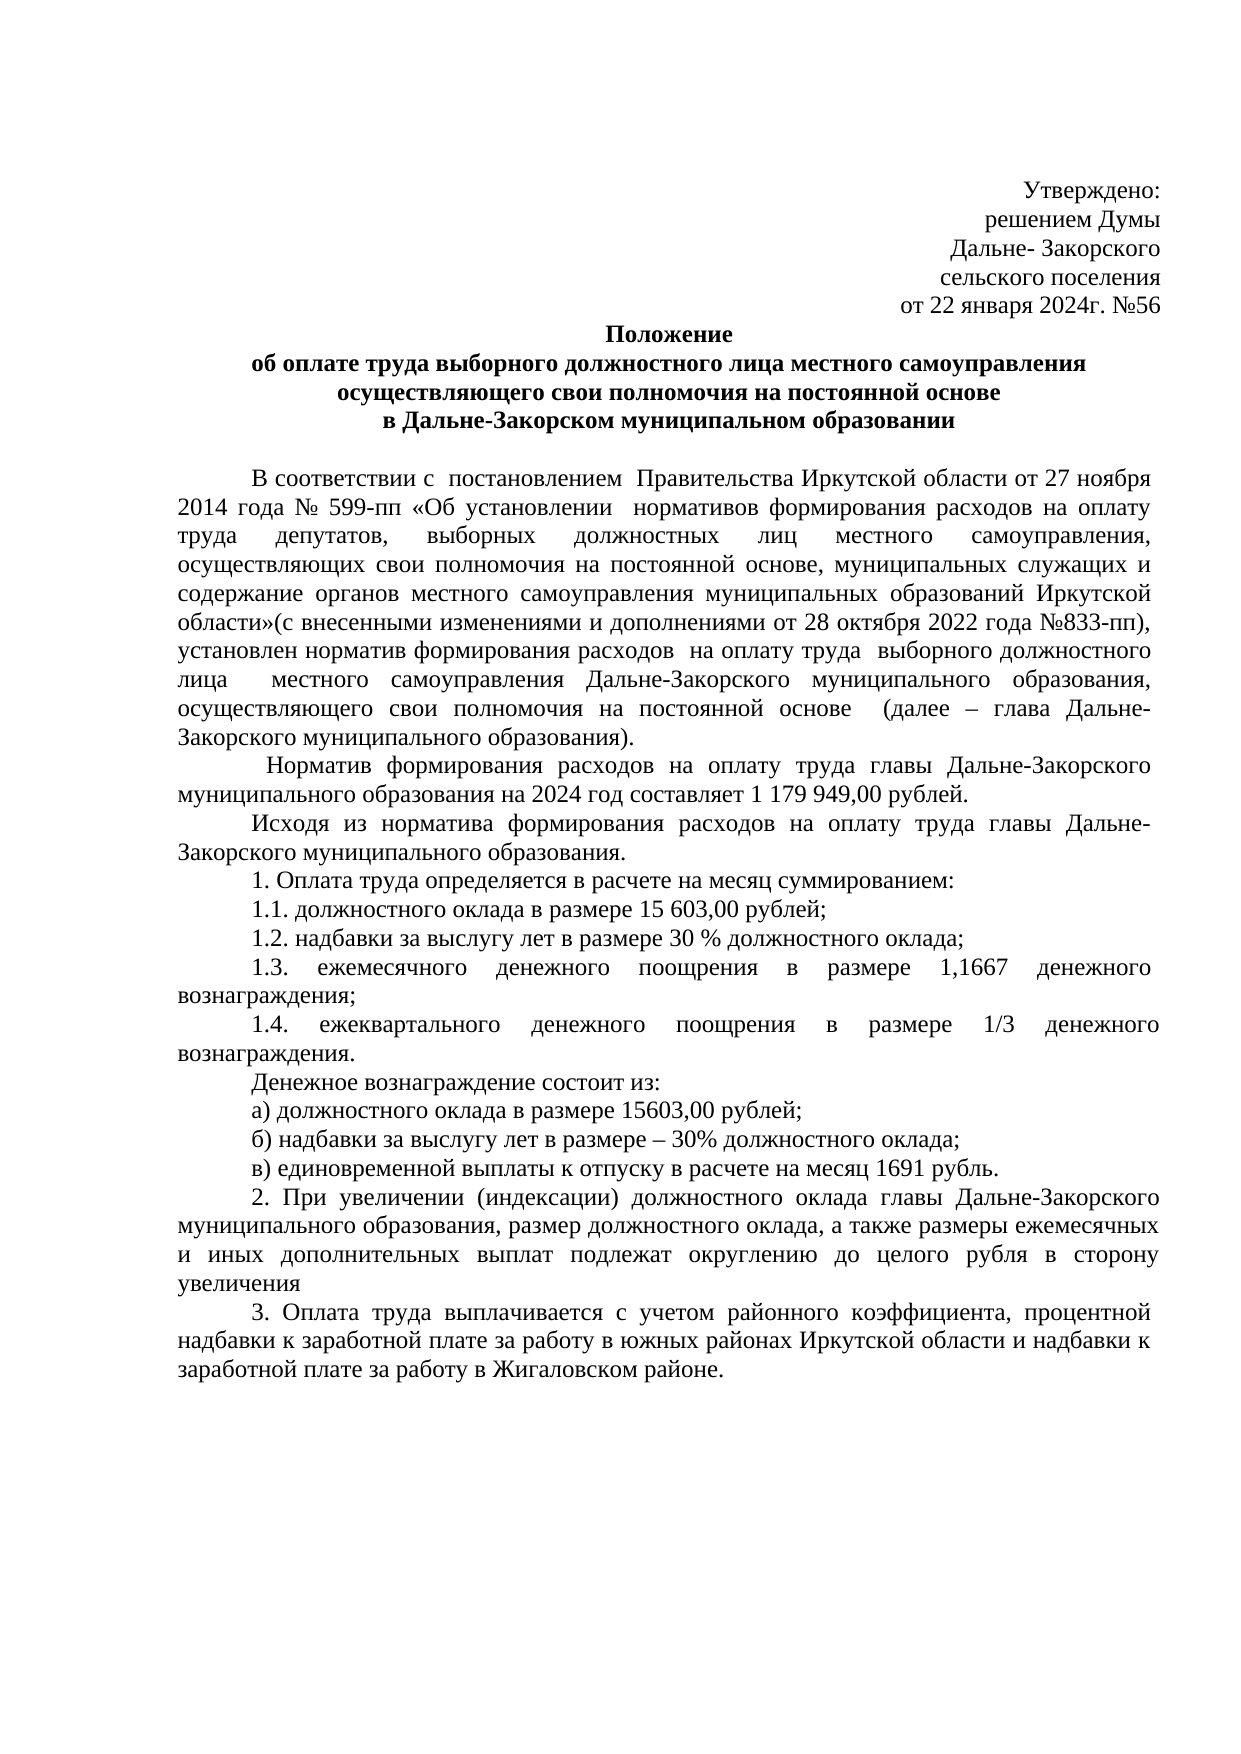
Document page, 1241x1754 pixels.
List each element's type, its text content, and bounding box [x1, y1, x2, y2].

text 1.2. надбавки за выслугу лет в размере 30 % должностного оклада; [177, 923, 1152, 952]
text Денежное вознаграждение состоит из: [177, 1067, 1161, 1096]
text Положение [177, 319, 1161, 348]
text об оплате труда выборного должностного лица местного самоуправления [177, 348, 1161, 377]
text а) должностного оклада в размере 15603,00 рублей; [177, 1096, 1161, 1124]
text Дальне- Закорского [177, 233, 1161, 262]
text Норматив формирования расходов на оплату труда главы Дальне-Закорского муниципального образования на 2024 год составляет 1 179 949,00 рублей. [177, 751, 1152, 808]
text 2. При увеличении (индексации) должностного оклада главы Дальне-Закорского муниципального образования, размер должностного оклада, а также размеры ежемесячных и иных дополнительных выплат подлежат округлению до целого рубля в сторону увеличения [177, 1182, 1161, 1297]
text 1. Оплата труда определяется в расчете на месяц суммированием: [177, 866, 1152, 894]
text 3. Оплата труда выплачивается с учетом районного коэффициента, процентной надбавки к заработной плате за работу в южных районах Иркутской области и надбавки к заработной плате за работу в Жигаловском районе. [177, 1297, 1152, 1383]
text Исходя из норматива формирования расходов на оплату труда главы Дальне-Закорского муниципального образования. [177, 808, 1152, 866]
text 1.1. должностного оклада в размере 15 603,00 рублей; [177, 894, 1152, 923]
text осуществляющего свои полномочия на постоянной основе [177, 377, 1161, 406]
text в) единовременной выплаты к отпуску в расчете на месяц 1691 рубль. [177, 1153, 1161, 1182]
text б) надбавки за выслугу лет в размере – 30% должностного оклада; [177, 1124, 1161, 1153]
text 1.3. ежемесячного денежного поощрения в размере 1,1667 денежного вознаграждения; [177, 952, 1152, 1009]
text Утверждено: [177, 176, 1161, 204]
text решением Думы [177, 204, 1161, 233]
text в Дальне-Закорском муниципальном образовании [177, 406, 1161, 434]
text сельского поселения [177, 262, 1161, 291]
text 1.4. ежеквартального денежного поощрения в размере 1/3 денежного вознаграждения. [177, 1009, 1161, 1067]
text В соответствии с постановлением Правительства Иркутской области от 27 ноября 2014 года № 599-пп «Об установлении нормативов формирования расходов на оплату труда депутатов, выборных должностных лиц местного самоуправления, осуществляющих свои полномочия на постоянной основе, муниципальных служащих и содержание органов местного самоуправления муниципальных образований Иркутской области»(с внесенными изменениями и дополнениями от 28 октября 2022 года №833-пп), установлен норматив формирования расходов на оплату труда выборного должностного лица местного самоуправления Дальне-Закорского муниципального образования, осуществляющего свои полномочия на постоянной основе (далее – глава Дальне-Закорского муниципального образования). [177, 463, 1152, 751]
text от 22 января 2024г. №56 [177, 291, 1161, 319]
